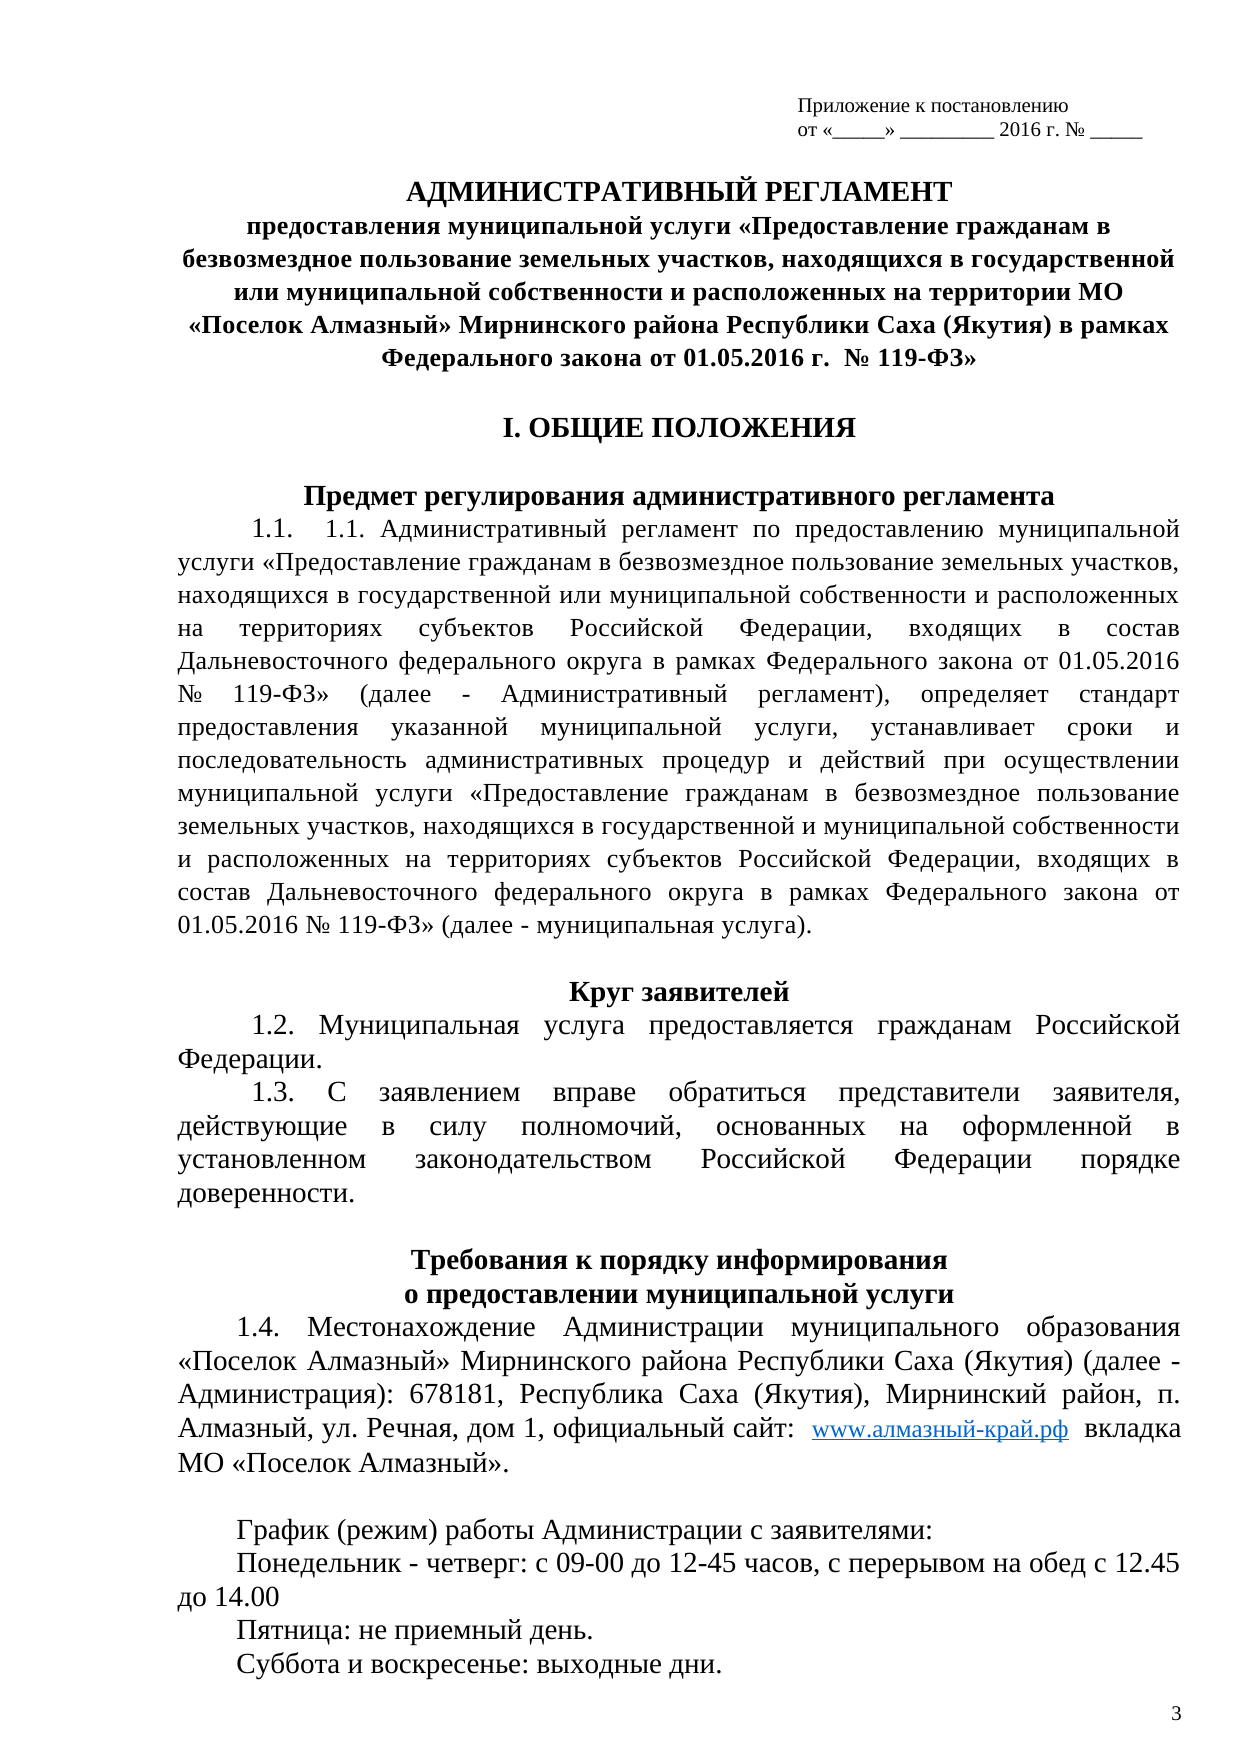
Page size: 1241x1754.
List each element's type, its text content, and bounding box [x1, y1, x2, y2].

text I. ОБЩИЕ ПОЛОЖЕНИЯ [177, 411, 1181, 444]
text Понедельник - четверг: с 09-00 до 12-45 часов, с перерывом на обед с 12.45 до 14.00 [177, 1545, 1181, 1612]
text о предоставлении муниципальной услуги [177, 1276, 1181, 1309]
text Суббота и воскресенье: выходные дни. [177, 1646, 1181, 1679]
text Круг заявителей [177, 974, 1181, 1007]
text 1.4. Местонахождение Администрации муниципального образования «Поселок Алмазный» Мирнинского района Республики Саха (Якутия) (далее - Администрация): 678181, Республика Саха (Якутия), Мирнинский район, п. Алмазный, ул. Речная, дом 1, официальный сайт: www.алмазный-край.рф вкладка МО «Поселок Алмазный». [177, 1309, 1181, 1478]
text Пятница: не приемный день. [177, 1612, 1181, 1646]
text Требования к порядку информирования [177, 1242, 1181, 1276]
text Предмет регулирования административного регламента [177, 478, 1181, 511]
text Приложение к постановлению [797, 93, 1181, 117]
text График (режим) работы Администрации с заявителями: [177, 1512, 1181, 1545]
text АДМИНИСТРАТИВНЫЙ РЕГЛАМЕНТ [177, 174, 1181, 208]
text 1.3. С заявлением вправе обратиться представители заявителя, действующие в силу полномочий, основанных на оформленной в установленном законодательством Российской Федерации порядке доверенности. [177, 1074, 1181, 1209]
list 1.1. Административный регламент по предоставлению муниципальной услуги «Предоставление гражданам в безвозмездное пользование земельных участков, находящихся в государственной или муниципальной собственности и расположенных на территориях субъектов Российской Федерации, входящих в состав Дальневосточного федерального округа в рамках Федерального закона от 01.05.2016 № 119-ФЗ» (далее - Административный регламент), определяет стандарт предоставления указанной муниципальной услуги, устанавливает сроки и последовательность административных процедур и действий при осуществлении муниципальной услуги «Предоставление гражданам в безвозмездное пользование земельных участков, находящихся в государственной и муниципальной собственности и расположенных на территориях субъектов Российской Федерации, входящих в состав Дальневосточного федерального округа в рамках Федерального закона от 01.05.2016 № 119-ФЗ» (далее - муниципальная услуга). [177, 511, 1181, 940]
text 1.2. Муниципальная услуга предоставляется гражданам Российской Федерации. [177, 1007, 1181, 1074]
text предоставления муниципальной услуги «Предоставление гражданам в безвозмездное пользование земельных участков, находящихся в государственной или муниципальной собственности и расположенных на территории МО «Поселок Алмазный» Мирнинского района Республики Саха (Якутия) в рамках Федерального закона от 01.05.2016 г. № 119-ФЗ» [177, 208, 1181, 373]
text от «_____» _________ 2016 г. № _____ [797, 117, 1181, 141]
